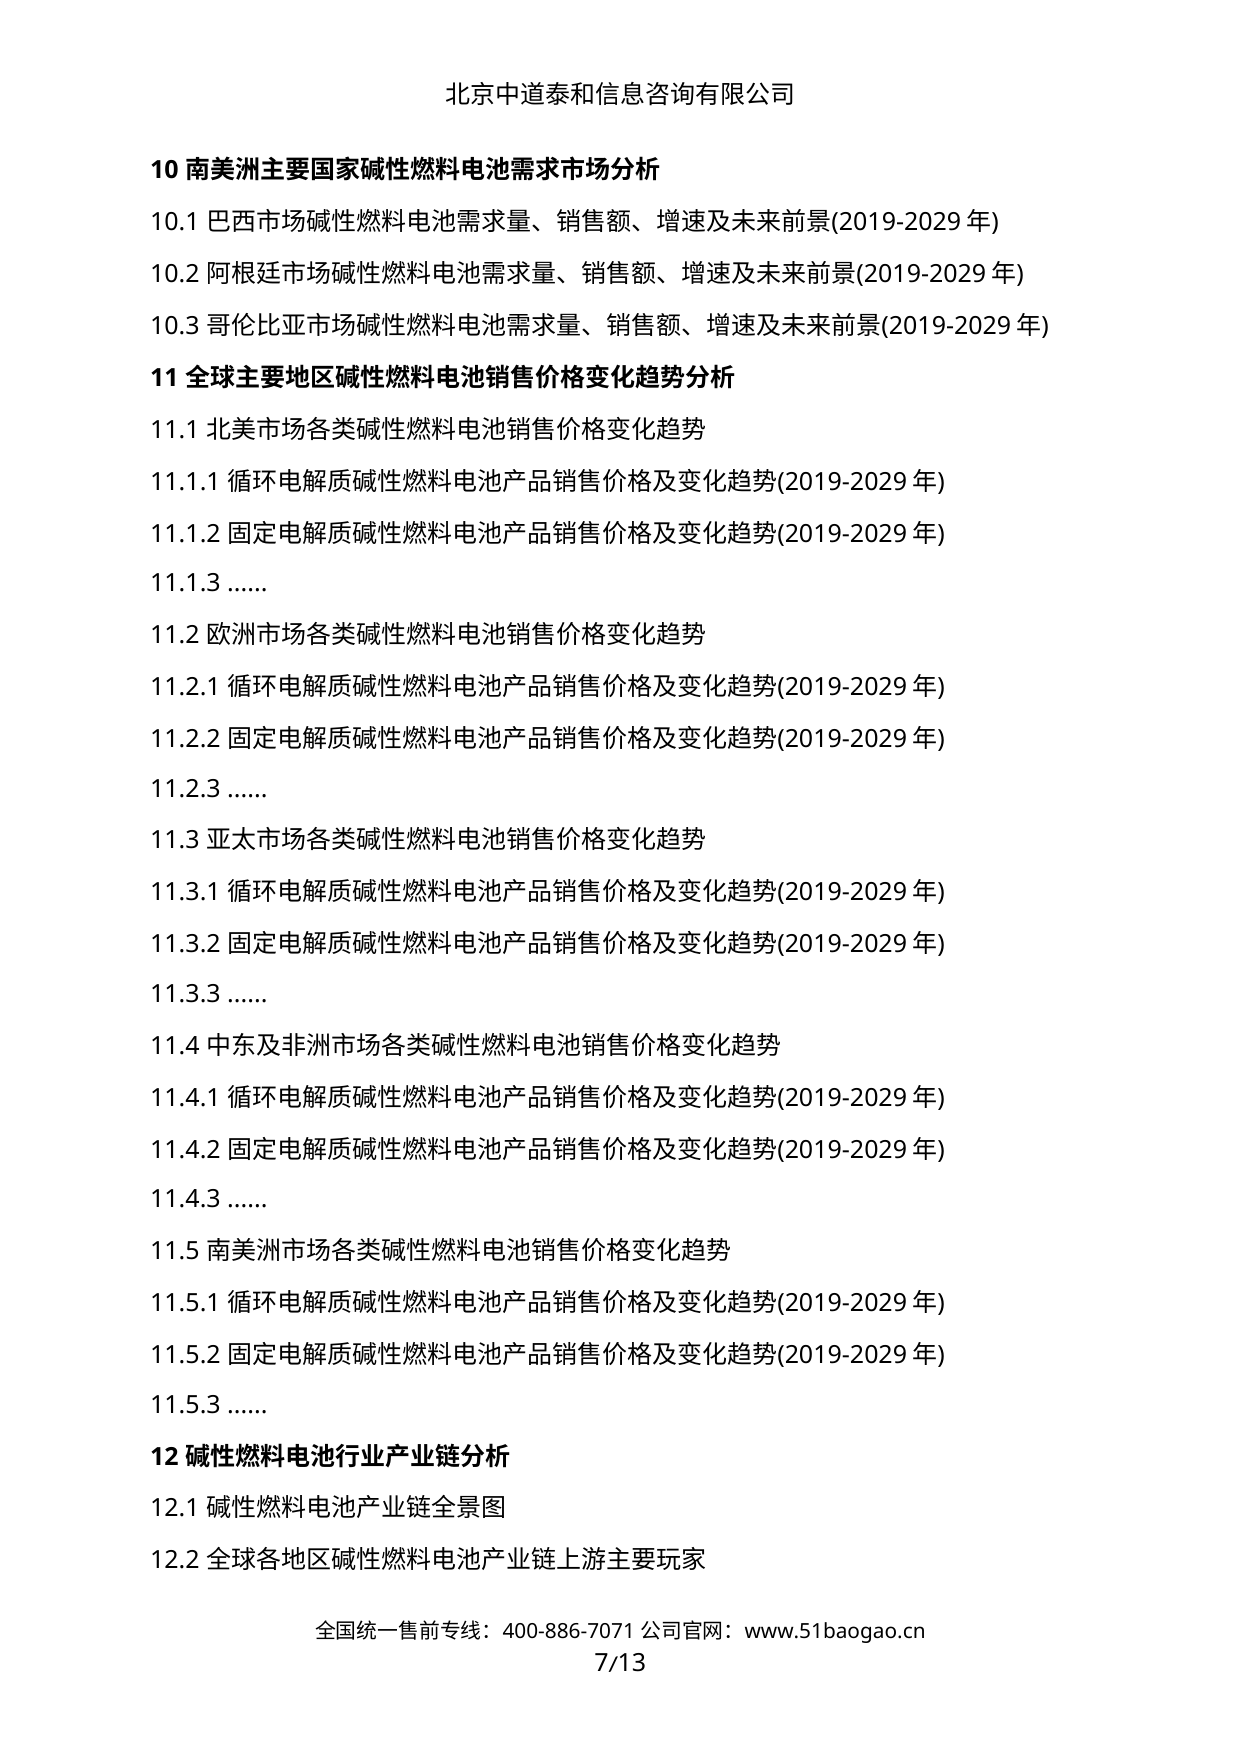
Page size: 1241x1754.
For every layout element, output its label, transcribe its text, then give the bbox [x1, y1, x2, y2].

text 11.2 欧洲市场各类碱性燃料电池销售价格变化趋势 [150, 615, 1090, 651]
text 11.1.2 固定电解质碱性燃料电池产品销售价格及变化趋势(2019-2029年) [150, 513, 1090, 549]
text 11.5.1 循环电解质碱性燃料电池产品销售价格及变化趋势(2019-2029年) [150, 1282, 1090, 1319]
text 11.5 南美洲市场各类碱性燃料电池销售价格变化趋势 [150, 1231, 1090, 1267]
text 11.5.2 固定电解质碱性燃料电池产品销售价格及变化趋势(2019-2029年) [150, 1334, 1090, 1371]
text 11.2.3 ...... [150, 770, 1090, 804]
text 10.3 哥伦比亚市场碱性燃料电池需求量、销售额、增速及未来前景(2019-2029年) [150, 306, 1090, 342]
text 10 南美洲主要国家碱性燃料电池需求市场分析 [150, 150, 1090, 186]
text 11.2.1 循环电解质碱性燃料电池产品销售价格及变化趋势(2019-2029年) [150, 667, 1090, 703]
text 11.2.2 固定电解质碱性燃料电池产品销售价格及变化趋势(2019-2029年) [150, 718, 1090, 755]
text 11.1 北美市场各类碱性燃料电池销售价格变化趋势 [150, 409, 1090, 446]
text 12.2 全球各地区碱性燃料电池产业链上游主要玩家 [150, 1540, 1090, 1576]
text 12.1 碱性燃料电池产业链全景图 [150, 1488, 1090, 1524]
text 10.1 巴西市场碱性燃料电池需求量、销售额、增速及未来前景(2019-2029年) [150, 202, 1090, 238]
text 11.3.2 固定电解质碱性燃料电池产品销售价格及变化趋势(2019-2029年) [150, 924, 1090, 960]
text 12 碱性燃料电池行业产业链分析 [150, 1436, 1090, 1472]
text 11.3.3 ...... [150, 976, 1090, 1010]
text 11.4.3 ...... [150, 1181, 1090, 1215]
text 10.2 阿根廷市场碱性燃料电池需求量、销售额、增速及未来前景(2019-2029年) [150, 254, 1090, 290]
text 11.4.2 固定电解质碱性燃料电池产品销售价格及变化趋势(2019-2029年) [150, 1129, 1090, 1165]
text 11.3 亚太市场各类碱性燃料电池销售价格变化趋势 [150, 820, 1090, 856]
text 11.4.1 循环电解质碱性燃料电池产品销售价格及变化趋势(2019-2029年) [150, 1077, 1090, 1113]
text 11.1.3 ...... [150, 565, 1090, 599]
text 11.5.3 ...... [150, 1386, 1090, 1420]
text 11.4 中东及非洲市场各类碱性燃料电池销售价格变化趋势 [150, 1025, 1090, 1062]
text 11.1.1 循环电解质碱性燃料电池产品销售价格及变化趋势(2019-2029年) [150, 461, 1090, 497]
text 11 全球主要地区碱性燃料电池销售价格变化趋势分析 [150, 357, 1090, 394]
text 11.3.1 循环电解质碱性燃料电池产品销售价格及变化趋势(2019-2029年) [150, 872, 1090, 908]
